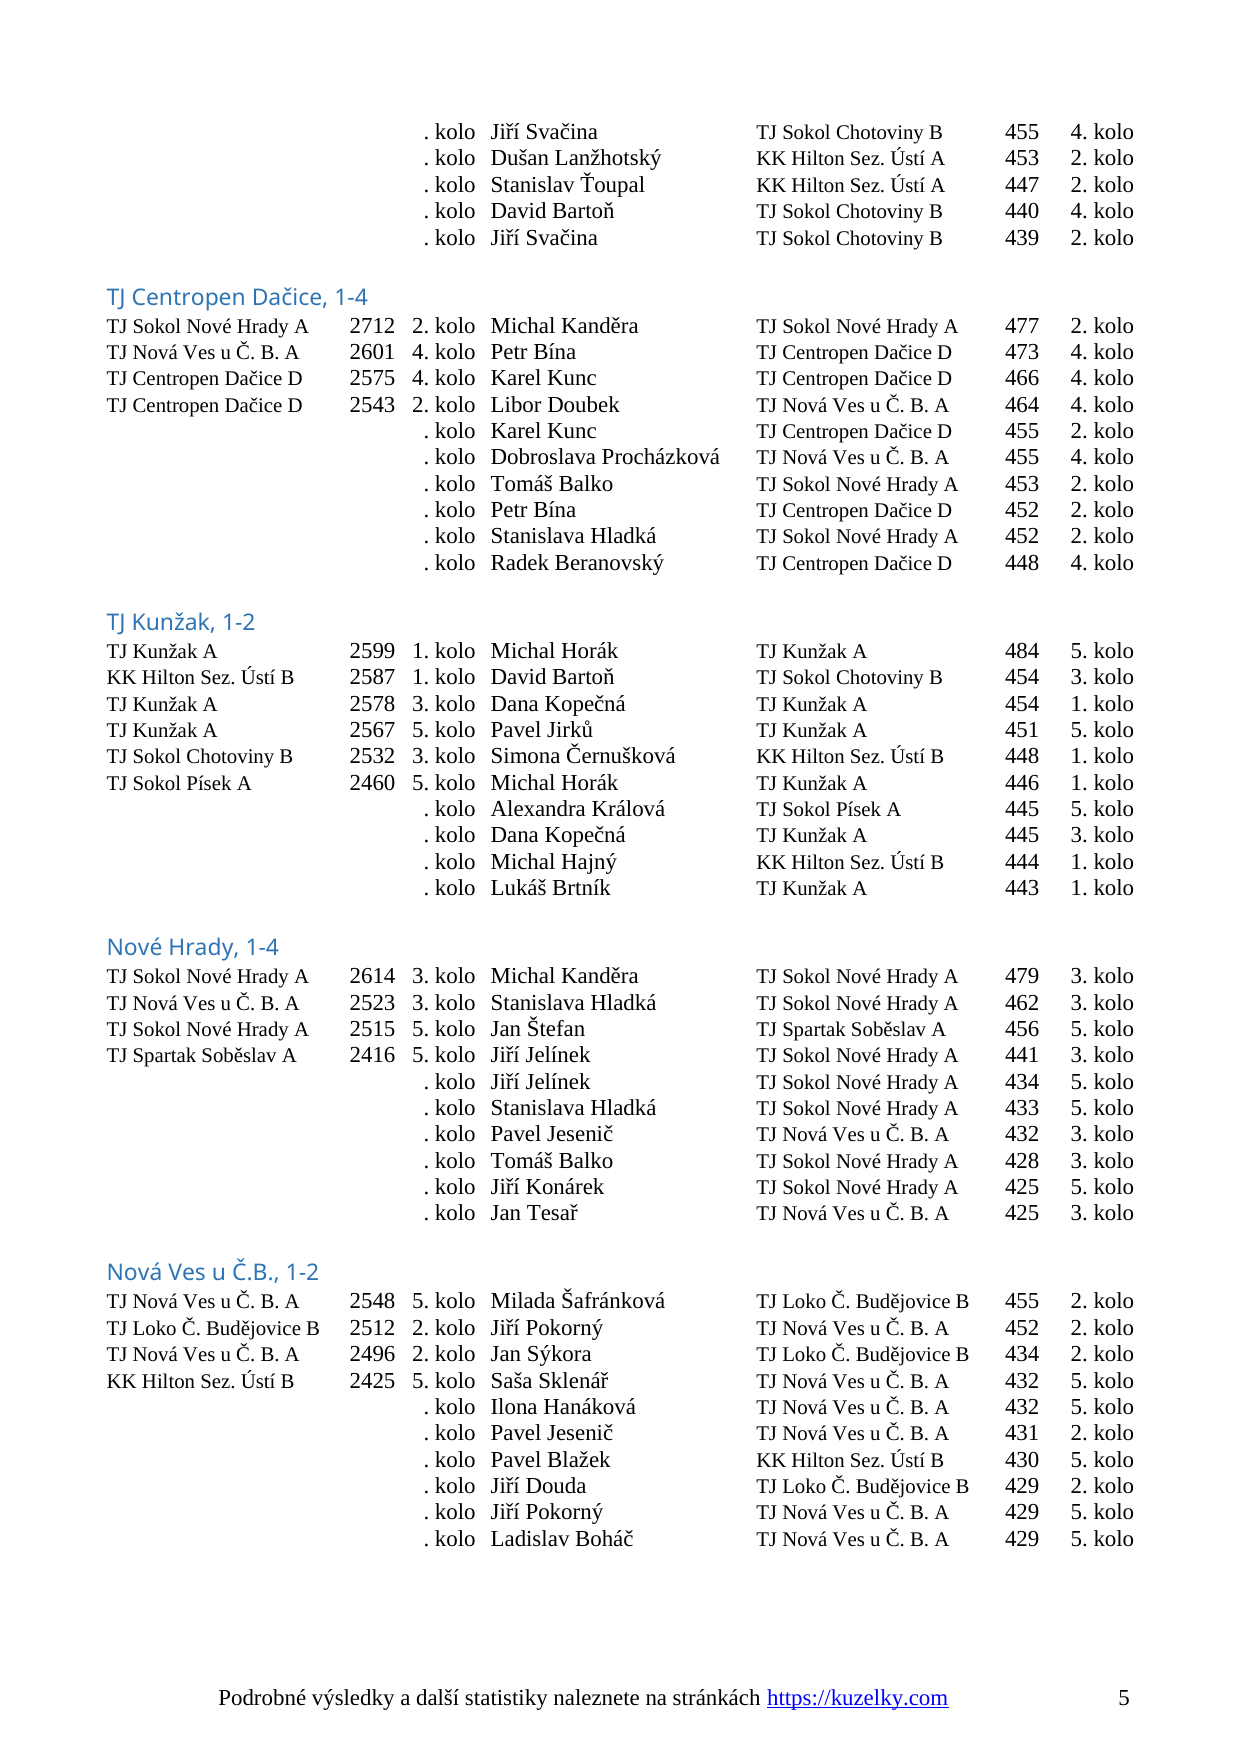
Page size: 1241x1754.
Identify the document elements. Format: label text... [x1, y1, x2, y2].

subtitle TJ Centropen Dačice, 1-4 [106, 280, 1134, 312]
text TJ Sokol Chotoviny B 2532 3. kolo Simona Černušková KK Hilton Sez. Ústí B 448 1. kolo [106, 742, 1134, 769]
text TJ Sokol Nové Hrady A 2712 2. kolo Michal Kanděra TJ Sokol Nové Hrady A 477 2. kolo [106, 312, 1134, 338]
text TJ Sokol Nové Hrady A 2614 3. kolo Michal Kanděra TJ Sokol Nové Hrady A 479 3. kolo [106, 962, 1134, 989]
text TJ Loko Č. Budějovice B 2512 2. kolo Jiří Pokorný TJ Nová Ves u Č. B. A 452 2. kolo [106, 1314, 1134, 1340]
text . kolo Alexandra Králová TJ Sokol Písek A 445 5. kolo [106, 795, 1134, 821]
text TJ Nová Ves u Č. B. A 2601 4. kolo Petr Bína TJ Centropen Dačice D 473 4. kolo [106, 338, 1134, 364]
text . kolo Pavel Jesenič TJ Nová Ves u Č. B. A 431 2. kolo [106, 1419, 1134, 1446]
text TJ Centropen Dačice D 2575 4. kolo Karel Kunc TJ Centropen Dačice D 466 4. kolo [106, 364, 1134, 391]
text KK Hilton Sez. Ústí B 2425 5. kolo Saša Sklenář TJ Nová Ves u Č. B. A 432 5. kolo [106, 1367, 1134, 1393]
text . kolo Radek Beranovský TJ Centropen Dačice D 448 4. kolo [106, 549, 1134, 575]
text TJ Kunžak A 2567 5. kolo Pavel Jirků TJ Kunžak A 451 5. kolo [106, 716, 1134, 742]
text . kolo Jiří Konárek TJ Sokol Nové Hrady A 425 5. kolo [106, 1173, 1134, 1199]
text KK Hilton Sez. Ústí B 2587 1. kolo David Bartoň TJ Sokol Chotoviny B 454 3. kolo [106, 663, 1134, 690]
text . kolo Stanislava Hladká TJ Sokol Nové Hrady A 452 2. kolo [106, 522, 1134, 549]
text . kolo Tomáš Balko TJ Sokol Nové Hrady A 453 2. kolo [106, 470, 1134, 496]
text TJ Nová Ves u Č. B. A 2548 5. kolo Milada Šafránková TJ Loko Č. Budějovice B 455 2. kolo [106, 1288, 1134, 1314]
text . kolo Ilona Hanáková TJ Nová Ves u Č. B. A 432 5. kolo [106, 1393, 1134, 1419]
text TJ Sokol Písek A 2460 5. kolo Michal Horák TJ Kunžak A 446 1. kolo [106, 769, 1134, 795]
text . kolo Lukáš Brtník TJ Kunžak A 443 1. kolo [106, 874, 1134, 901]
text . kolo Dušan Lanžhotský KK Hilton Sez. Ústí A 453 2. kolo [106, 144, 1134, 171]
text . kolo Dana Kopečná TJ Kunžak A 445 3. kolo [106, 821, 1134, 848]
text TJ Centropen Dačice D 2543 2. kolo Libor Doubek TJ Nová Ves u Č. B. A 464 4. kolo [106, 391, 1134, 417]
text TJ Sokol Nové Hrady A 2515 5. kolo Jan Štefan TJ Spartak Soběslav A 456 5. kolo [106, 1015, 1134, 1041]
text . kolo Dobroslava Procházková TJ Nová Ves u Č. B. A 455 4. kolo [106, 443, 1134, 470]
text . kolo Jan Tesař TJ Nová Ves u Č. B. A 425 3. kolo [106, 1199, 1134, 1226]
text . kolo Jiří Pokorný TJ Nová Ves u Č. B. A 429 5. kolo [106, 1498, 1134, 1525]
subtitle Nová Ves u Č.B., 1-2 [106, 1256, 1134, 1288]
text TJ Spartak Soběslav A 2416 5. kolo Jiří Jelínek TJ Sokol Nové Hrady A 441 3. kolo [106, 1041, 1134, 1068]
text . kolo Tomáš Balko TJ Sokol Nové Hrady A 428 3. kolo [106, 1147, 1134, 1173]
subtitle Nové Hrady, 1-4 [106, 931, 1134, 962]
text . kolo Karel Kunc TJ Centropen Dačice D 455 2. kolo [106, 417, 1134, 443]
subtitle TJ Kunžak, 1-2 [106, 606, 1134, 637]
text . kolo Ladislav Boháč TJ Nová Ves u Č. B. A 429 5. kolo [106, 1525, 1134, 1551]
text TJ Kunžak A 2578 3. kolo Dana Kopečná TJ Kunžak A 454 1. kolo [106, 690, 1134, 716]
text . kolo Petr Bína TJ Centropen Dačice D 452 2. kolo [106, 496, 1134, 522]
text . kolo Pavel Jesenič TJ Nová Ves u Č. B. A 432 3. kolo [106, 1120, 1134, 1147]
text . kolo Jiří Jelínek TJ Sokol Nové Hrady A 434 5. kolo [106, 1068, 1134, 1094]
text . kolo Stanislav Ťoupal KK Hilton Sez. Ústí A 447 2. kolo [106, 171, 1134, 197]
text . kolo David Bartoň TJ Sokol Chotoviny B 440 4. kolo [106, 197, 1134, 223]
text . kolo Stanislava Hladká TJ Sokol Nové Hrady A 433 5. kolo [106, 1094, 1134, 1120]
text TJ Nová Ves u Č. B. A 2523 3. kolo Stanislava Hladká TJ Sokol Nové Hrady A 462 3. kolo [106, 989, 1134, 1015]
text TJ Nová Ves u Č. B. A 2496 2. kolo Jan Sýkora TJ Loko Č. Budějovice B 434 2. kolo [106, 1340, 1134, 1367]
text . kolo Jiří Svačina TJ Sokol Chotoviny B 439 2. kolo [106, 223, 1134, 250]
text . kolo Michal Hajný KK Hilton Sez. Ústí B 444 1. kolo [106, 848, 1134, 874]
text . kolo Pavel Blažek KK Hilton Sez. Ústí B 430 5. kolo [106, 1446, 1134, 1472]
text . kolo Jiří Svačina TJ Sokol Chotoviny B 455 4. kolo [106, 118, 1134, 144]
text . kolo Jiří Douda TJ Loko Č. Budějovice B 429 2. kolo [106, 1472, 1134, 1498]
text TJ Kunžak A 2599 1. kolo Michal Horák TJ Kunžak A 484 5. kolo [106, 637, 1134, 663]
